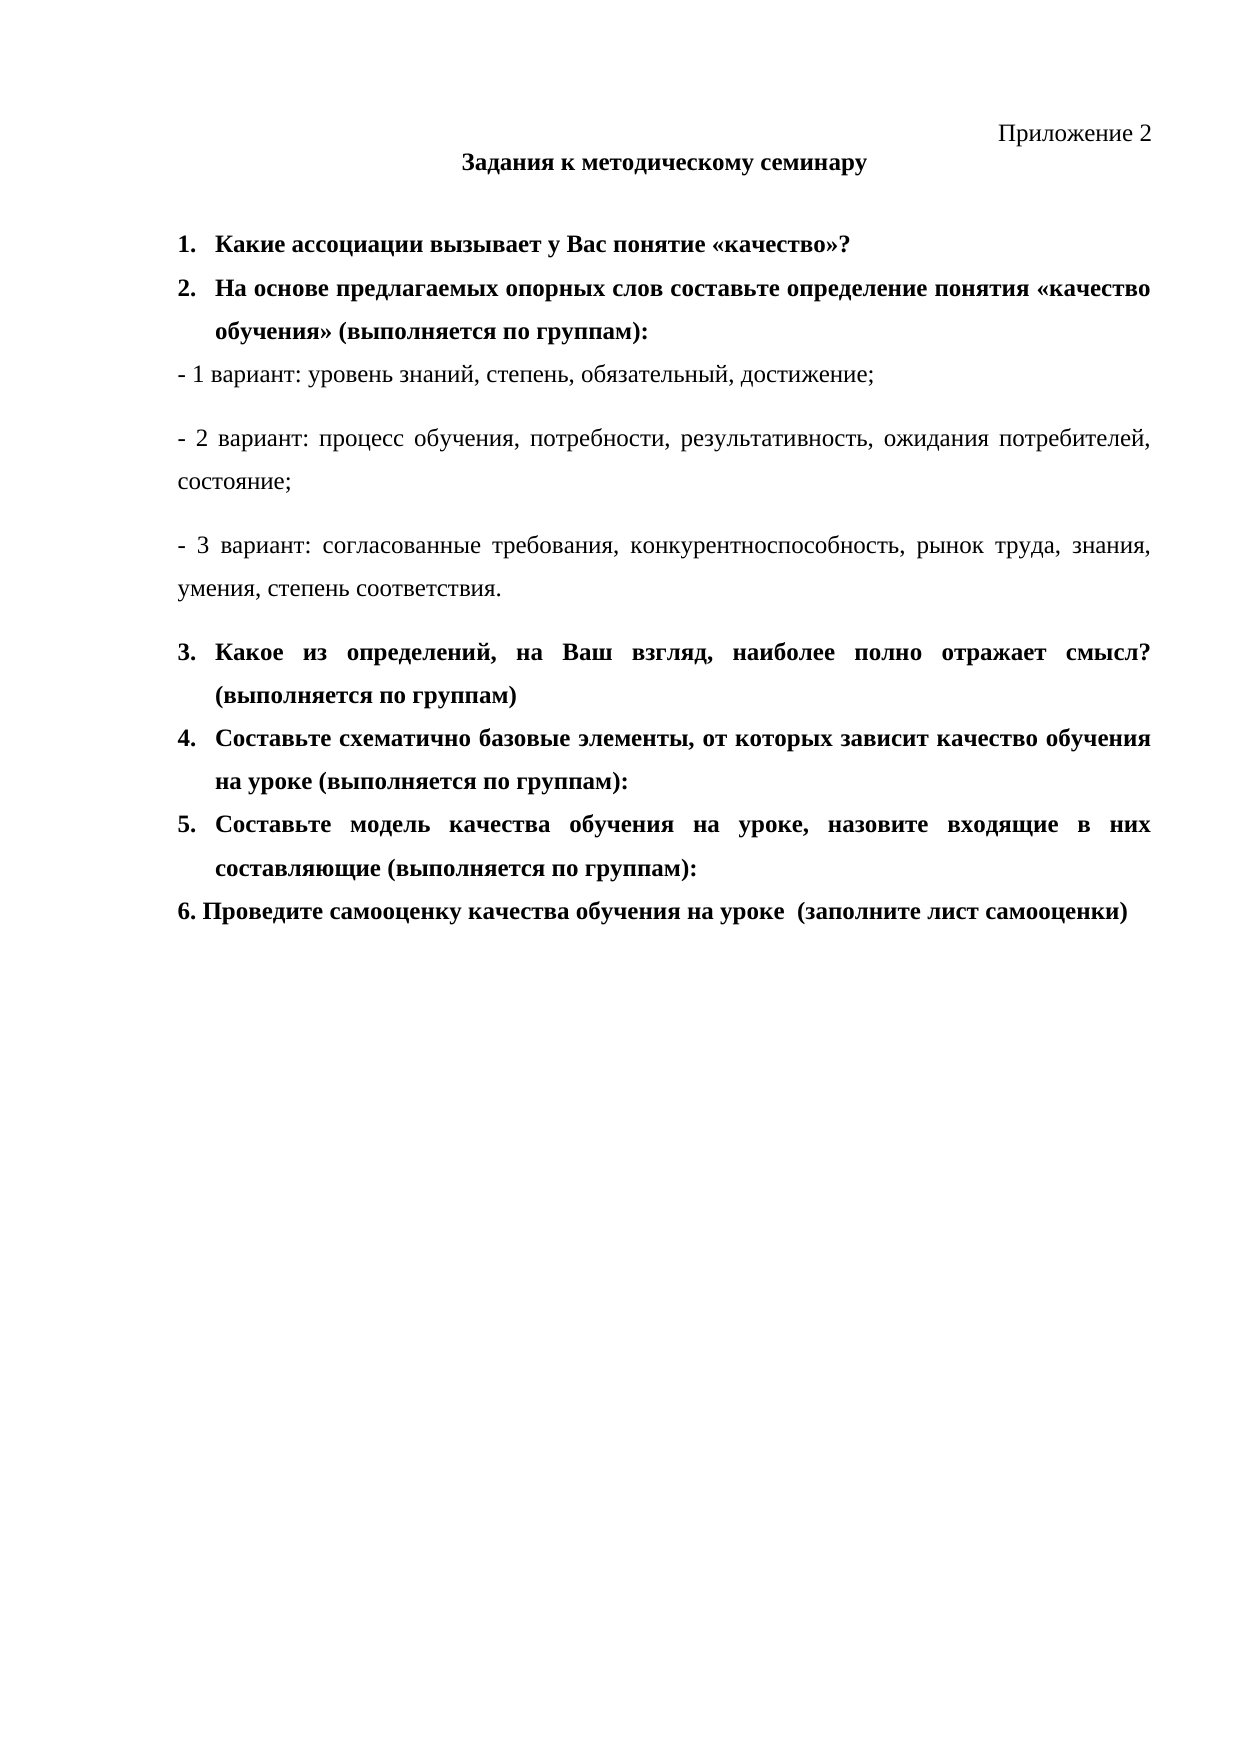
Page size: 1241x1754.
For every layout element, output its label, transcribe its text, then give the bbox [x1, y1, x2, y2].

text Приложение 2 [177, 118, 1152, 147]
list На основе предлагаемых опорных слов составьте определение понятия «качество обучения» (выполняется по группам): [177, 273, 1152, 344]
text 6. Проведите самооценку качества обучения на уроке (заполните лист самооценки) [177, 896, 1152, 924]
text - 1 вариант: уровень знаний, степень, обязательный, достижение; [177, 359, 1152, 388]
list Какое из определений, на Ваш взгляд, наиболее полно отражает смысл? (выполняется по группам) [177, 637, 1152, 709]
text - 2 вариант: процесс обучения, потребности, результативность, ожидания потребителей, состояние; [177, 423, 1152, 495]
text - 3 вариант: согласованные требования, конкурентноспособность, рынок труда, знания, умения, степень соответствия. [177, 530, 1152, 602]
text Задания к методическому семинару [177, 147, 1152, 176]
list Какие ассоциации вызывает у Вас понятие «качество»? [177, 229, 1152, 258]
list Составьте модель качества обучения на уроке, назовите входящие в них составляющие (выполняется по группам): [177, 809, 1152, 881]
list Составьте схематично базовые элементы, от которых зависит качество обучения на уроке (выполняется по группам): [177, 723, 1152, 795]
